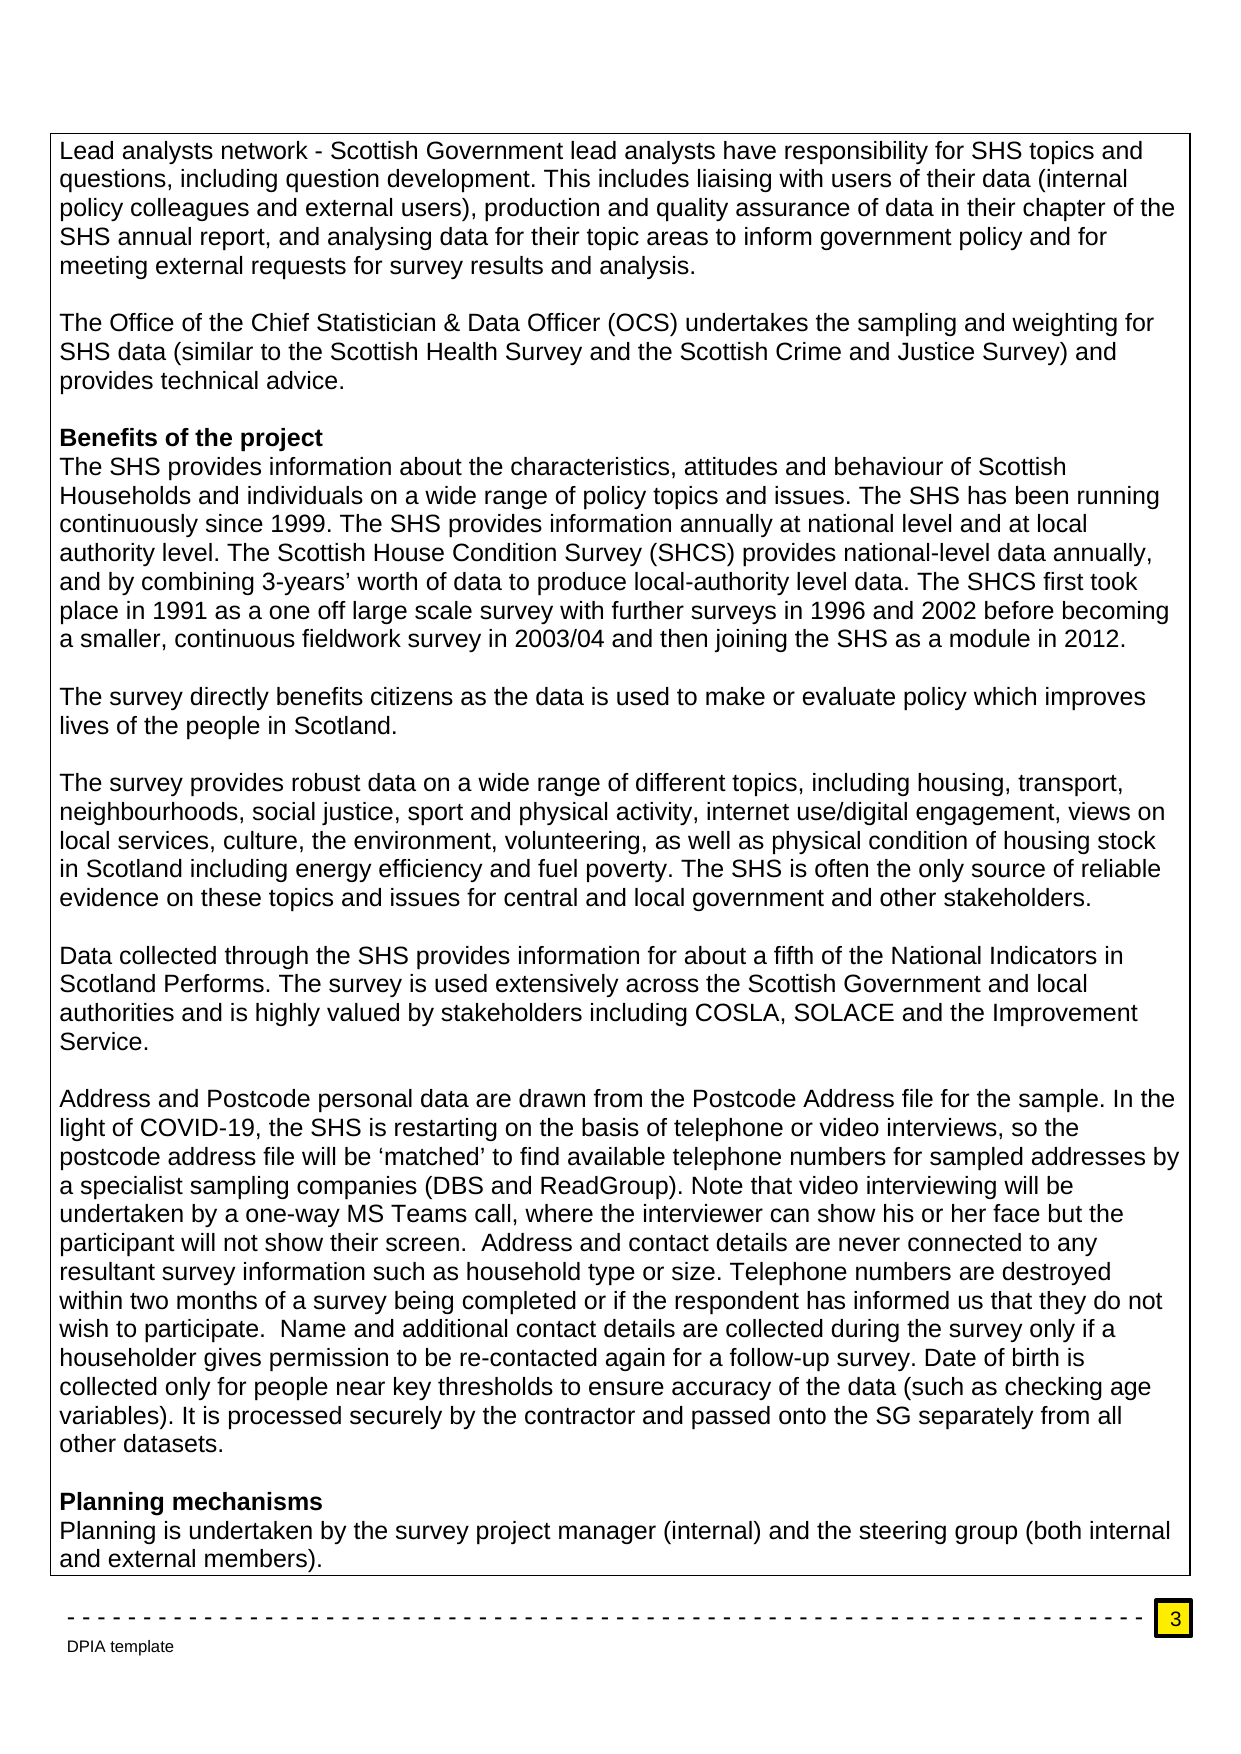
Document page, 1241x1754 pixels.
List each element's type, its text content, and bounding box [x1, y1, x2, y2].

text The survey directly benefits citizens as the data is used to make or evaluate policy which improves lives of the people in Scotland. [59, 682, 1181, 739]
text Planning mechanisms [59, 1487, 1181, 1512]
text Lead analysts network - Scottish Government lead analysts have responsibility for SHS topics and questions, including question development. This includes liaising with users of their data (internal policy colleagues and external users), production and quality assurance of data in their chapter of the SHS annual report, and analysing data for their topic areas to inform government policy and for meeting external requests for survey results and analysis. [51, 134, 1189, 279]
text The Office of the Chief Statistician & Data Officer (OCS) undertakes the sampling and weighting for SHS data (similar to the Scottish Health Survey and the Scottish Crime and Justice Survey) and provides technical advice. [59, 308, 1181, 394]
text The SHS provides information about the characteristics, attitudes and behaviour of Scottish Households and individuals on a wide range of policy topics and issues. The SHS has been running continuously since 1999. The SHS provides information annually at national level and at local authority level. The Scottish House Condition Survey (SHCS) provides national-level data annually, and by combining 3-years’ worth of data to produce local-authority level data. The SHCS first took place in 1991 as a one off large scale survey with further surveys in 1996 and 2002 before becoming a smaller, continuous fieldwork survey in 2003/04 and then joining the SHS as a module in 2012. [59, 452, 1181, 653]
text Benefits of the project [59, 423, 1181, 452]
text Address and Postcode personal data are drawn from the Postcode Address file for the sample. In the light of COVID-19, the SHS is restarting on the basis of telephone or video interviews, so the postcode address file will be ‘matched’ to find available telephone numbers for sampled addresses by a specialist sampling companies (DBS and ReadGroup). Note that video interviewing will be undertaken by a one-way MS Teams call, where the interviewer can show his or her face but the participant will not show their screen. Address and contact details are never connected to any resultant survey information such as household type or size. Telephone numbers are destroyed within two months of a survey being completed or if the respondent has informed us that they do not wish to participate. Name and additional contact details are collected during the survey only if a householder gives permission to be re-contacted again for a follow-up survey. Date of birth is collected only for people near key thresholds to ensure accuracy of the data (such as checking age variables). It is processed securely by the contractor and passed onto the SG separately from all other datasets. [59, 1084, 1181, 1458]
text Data collected through the SHS provides information for about a fifth of the National Indicators in Scotland Performs. The survey is used extensively across the Scottish Government and local authorities and is highly valued by stakeholders including COSLA, SOLACE and the Improvement Service. [59, 941, 1181, 1056]
text Planning is undertaken by the survey project manager (internal) and the steering group (both internal and external members). [51, 1512, 1189, 1575]
text The survey provides robust data on a wide range of different topics, including housing, transport, neighbourhoods, social justice, sport and physical activity, internet use/digital engagement, views on local services, culture, the environment, volunteering, as well as physical condition of housing stock in Scotland including energy efficiency and fuel poverty. The SHS is often the only source of reliable evidence on these topics and issues for central and local government and other stakeholders. [59, 768, 1181, 912]
